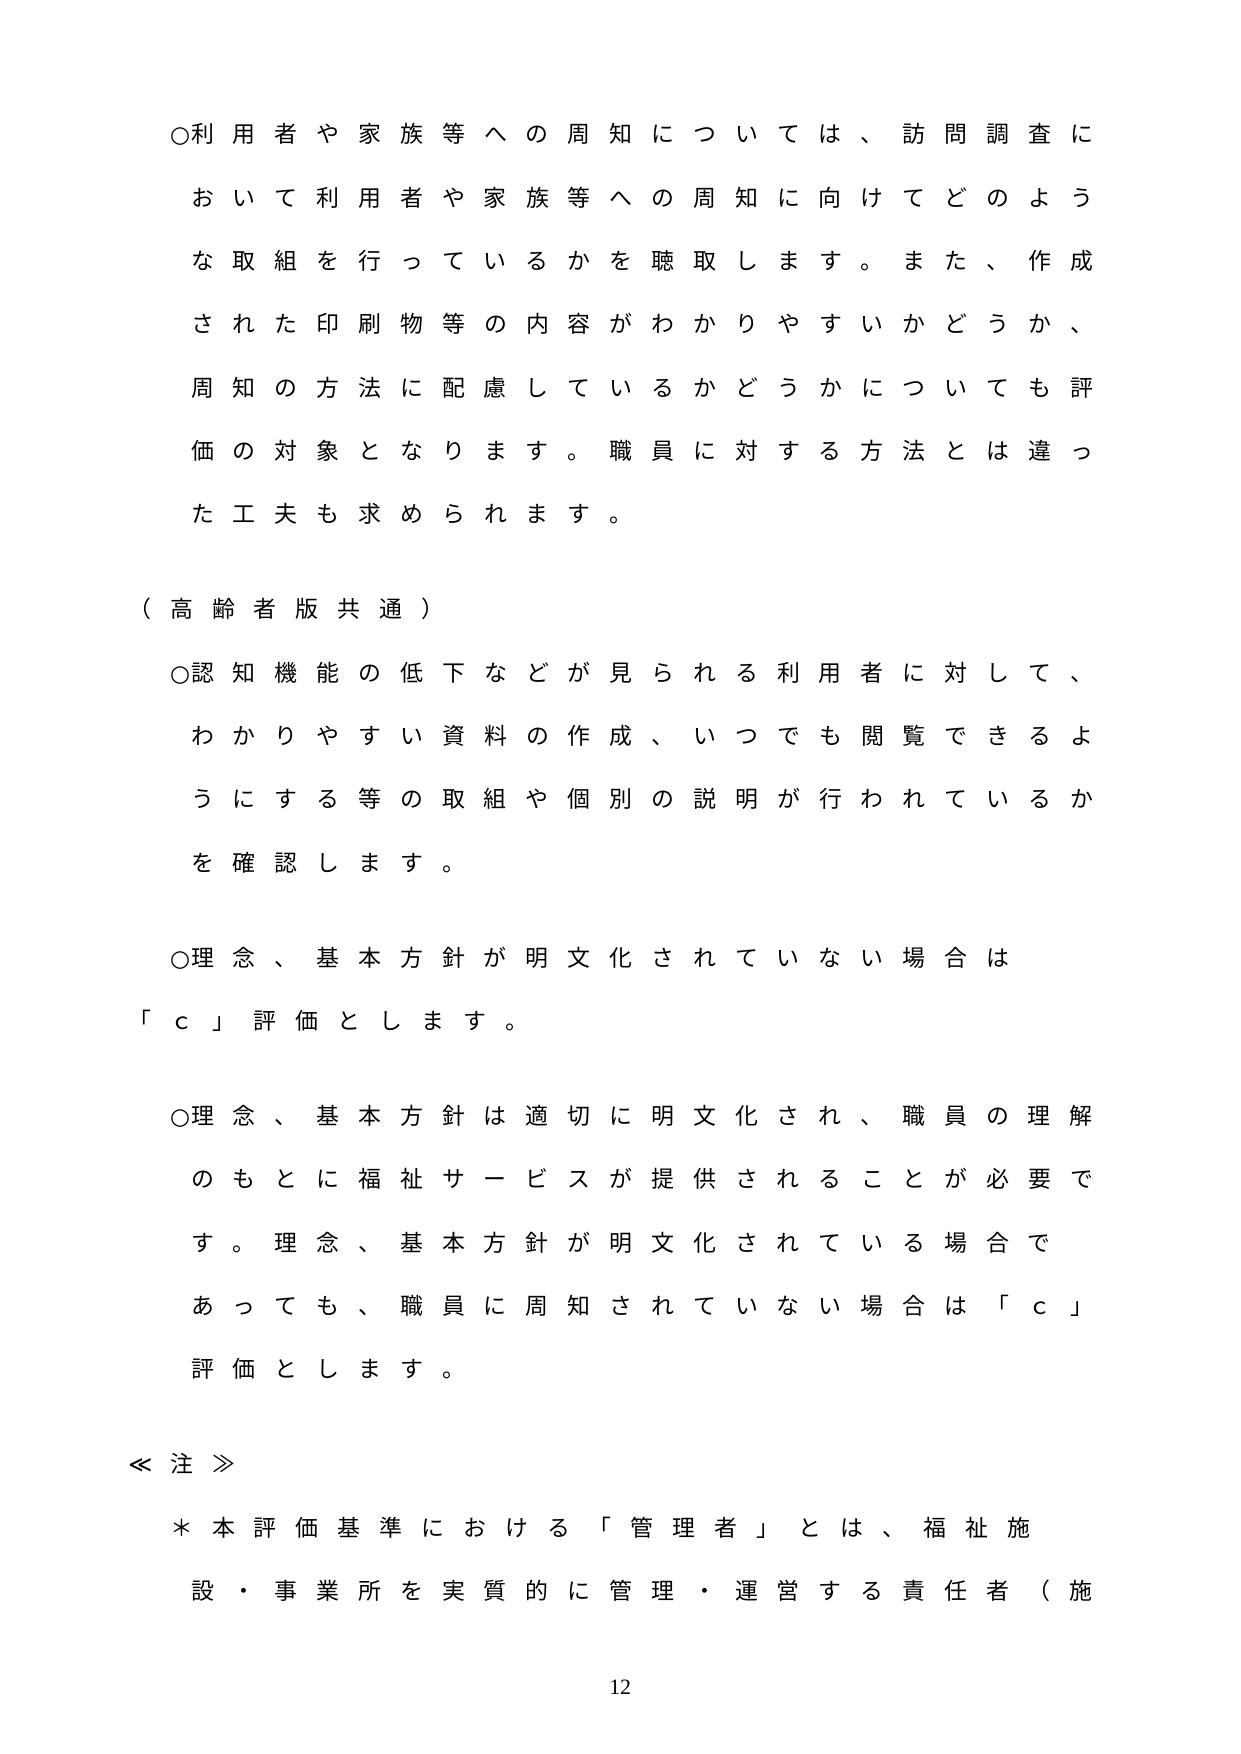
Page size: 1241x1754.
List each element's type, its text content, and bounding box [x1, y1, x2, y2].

text ○理念、基本方針は適切に明文化され、職員の理解のもとに福祉サービスが提供されることが必要です。理念、基本方針が明文化されている場合であっても、職員に周知されていない場合は「ｃ」評価とします。 [149, 1083, 1112, 1399]
text （高齢者版共通） [128, 576, 1112, 639]
text ≪注≫ [128, 1431, 1112, 1494]
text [149, 1494, 1112, 1621]
text ○認知機能の低下などが見られる利用者に対して、わかりやすい資料の作成、いつでも閲覧できるようにする等の取組や個別の説明が行われているかを確認します。 [149, 639, 1112, 893]
text ○理念、基本方針が明文化されていない場合は「ｃ」評価とします。 [128, 924, 1112, 1051]
text ○利用者や家族等への周知については、訪問調査において利用者や家族等への周知に向けてどのような取組を行っているかを聴取します。また、作成された印刷物等の内容がわかりやすいかどうか、周知の方法に配慮しているかどうかについても評価の対象となります。職員に対する方法とは違った工夫も求められます。 [149, 101, 1112, 544]
